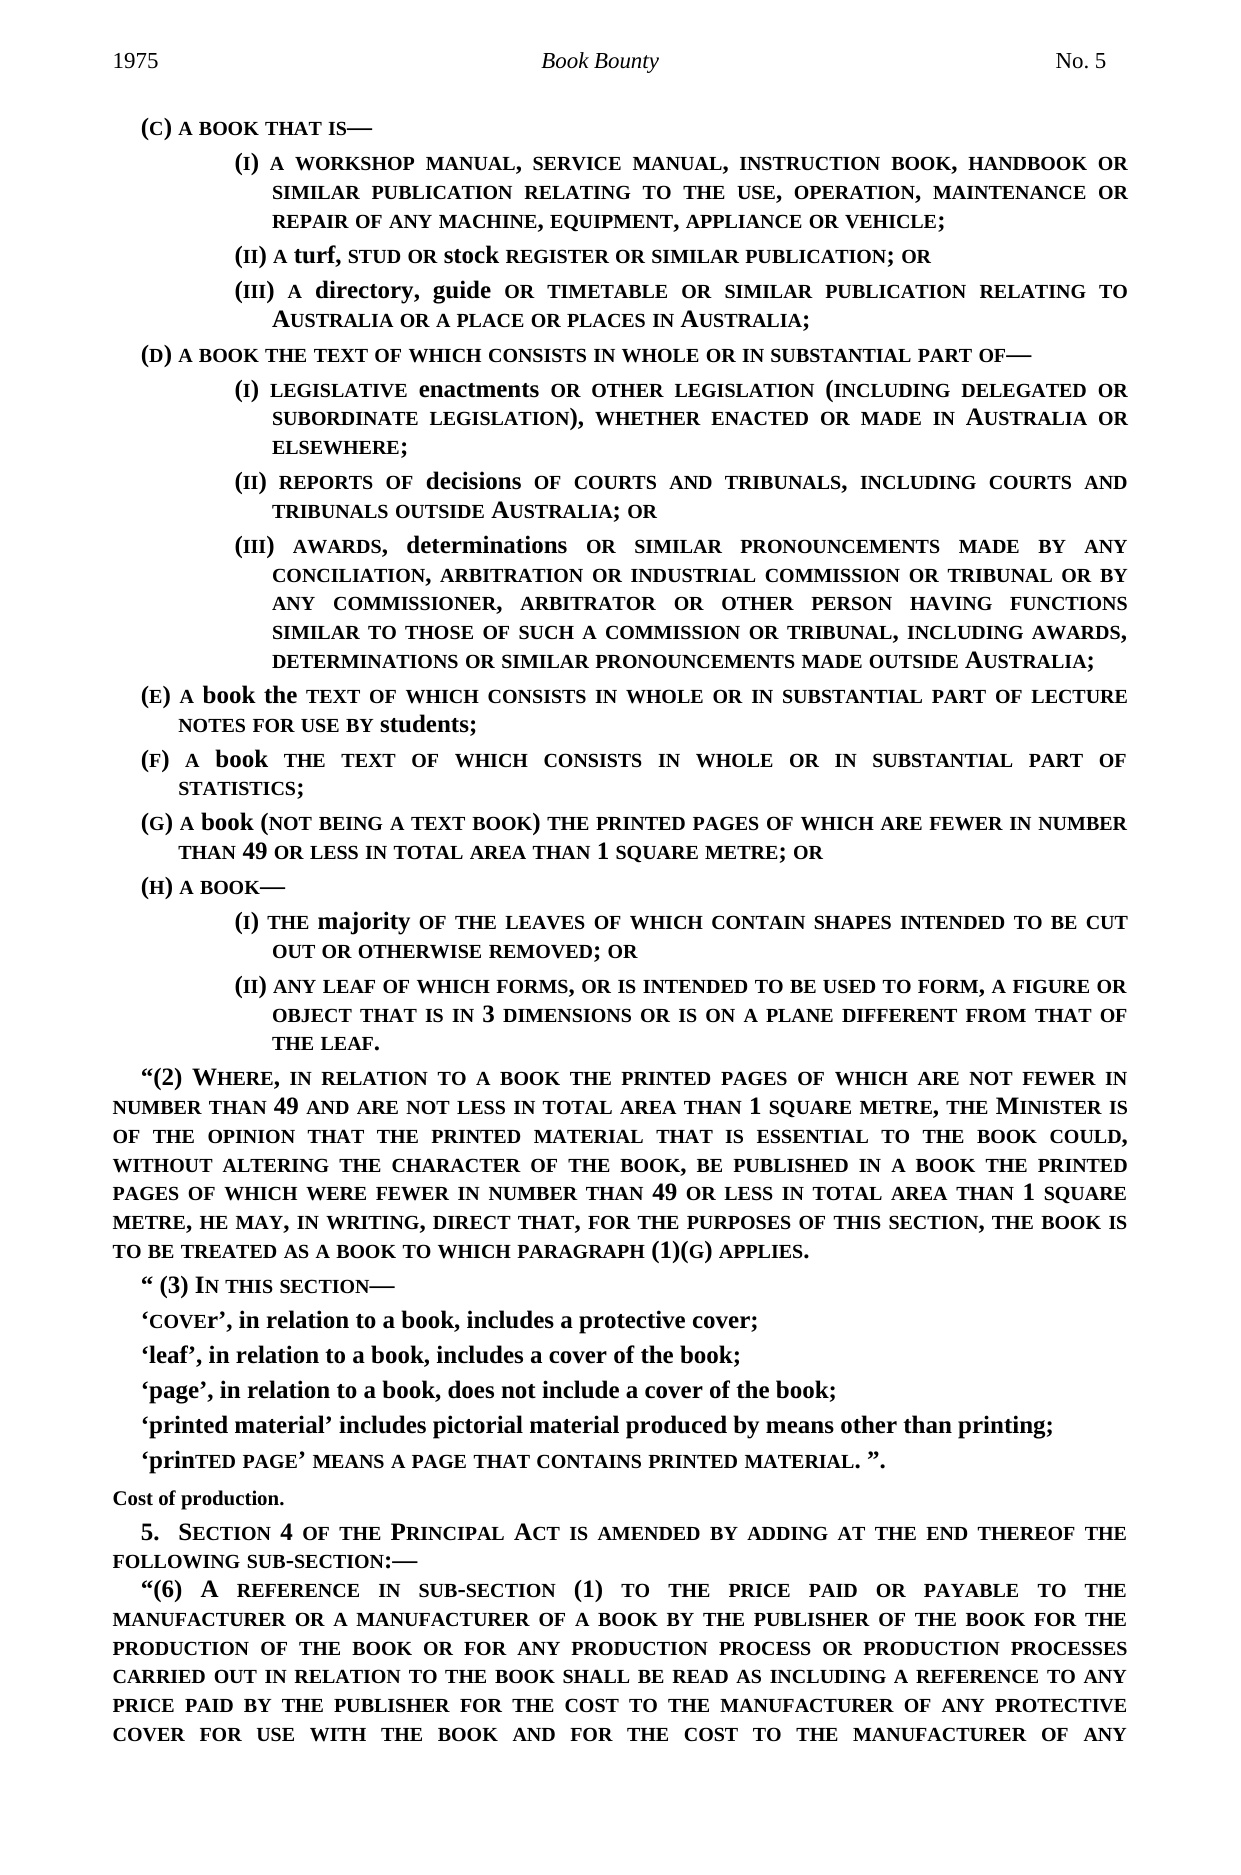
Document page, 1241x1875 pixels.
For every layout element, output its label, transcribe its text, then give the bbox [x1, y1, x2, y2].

text (ii) any leaf of which forms, or is intended to be used to form, a figure or object that is in 3 dimensions or is on a plane different from that of the leaf. [234, 970, 1128, 1056]
text (e) a book the text of which consists in whole or in substantial part of lecture notes for use by students; [141, 680, 1128, 737]
text ‘page’, in relation to a book, does not include a cover of the book; [112, 1375, 1128, 1404]
text Cost of production. [112, 1486, 1128, 1510]
text “(2) Where, in relation to a book the printed pages of which are not fewer in number than 49 and are not less in total area than 1 square metre, the Minister is of the opinion that the printed material that is essential to the book could, without altering the character of the book, be published in a book the printed pages of which were fewer in number than 49 or less in total area than 1 square metre, he may, in writing, direct that, for the purposes of this section, the book is to be treated as a book to which paragraph (1)(g) applies. [112, 1062, 1128, 1264]
text (c) a book that is— [141, 112, 1128, 141]
text (i) legislative enactments or other legislation (including delegated or subordinate legislation), whether enacted or made in Australia or elsewhere; [234, 374, 1128, 460]
text (d) a book the text of which consists in whole or in substantial part of— [141, 339, 1128, 367]
text (iii) awards, determinations or similar pronouncements made by any conciliation, arbitration or industrial commission or tribunal or by any commissioner, arbitrator or other person having functions similar to those of such a commission or tribunal, including awards, determinations or similar pronouncements made outside Australia; [234, 530, 1128, 674]
text ‘cover’, in relation to a book, includes a protective cover; [112, 1305, 1128, 1334]
text (ii) reports of decisions of courts and tribunals, including courts and tribunals outside Australia; or [234, 466, 1128, 524]
text (ii) a turf, stud or stock register or similar publication; or [234, 240, 1128, 269]
text (i) the majority of the leaves of which contain shapes intended to be cut out or otherwise removed; or [234, 906, 1128, 964]
text (i) a workshop manual, service manual, instruction book, handbook or similar publication relating to the use, operation, maintenance or repair of any machine, equipment, appliance or vehicle; [234, 147, 1128, 234]
text (h) a book— [141, 871, 1128, 900]
text “ (3) In this section— [112, 1270, 1128, 1299]
text ‘printed page’ means a page that contains printed material. ”. [112, 1445, 1128, 1474]
text 5. Section 4 of the Principal Act is amended by adding at the end thereof the following sub-section:— [112, 1517, 1128, 1574]
text (g) a book (not being a text book) the printed pages of which are fewer in number than 49 or less in total area than 1 square metre; or [141, 807, 1128, 865]
text (iii) a directory, guide or timetable or similar publication relating to Australia or a place or places in Australia; [234, 275, 1128, 332]
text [112, 1574, 1128, 1747]
text ‘printed material’ includes pictorial material produced by means other than printing; [112, 1410, 1128, 1439]
text (f) a book the text of which consists in whole or in substantial part of statistics; [141, 744, 1128, 801]
text ‘leaf’, in relation to a book, includes a cover of the book; [112, 1340, 1128, 1369]
